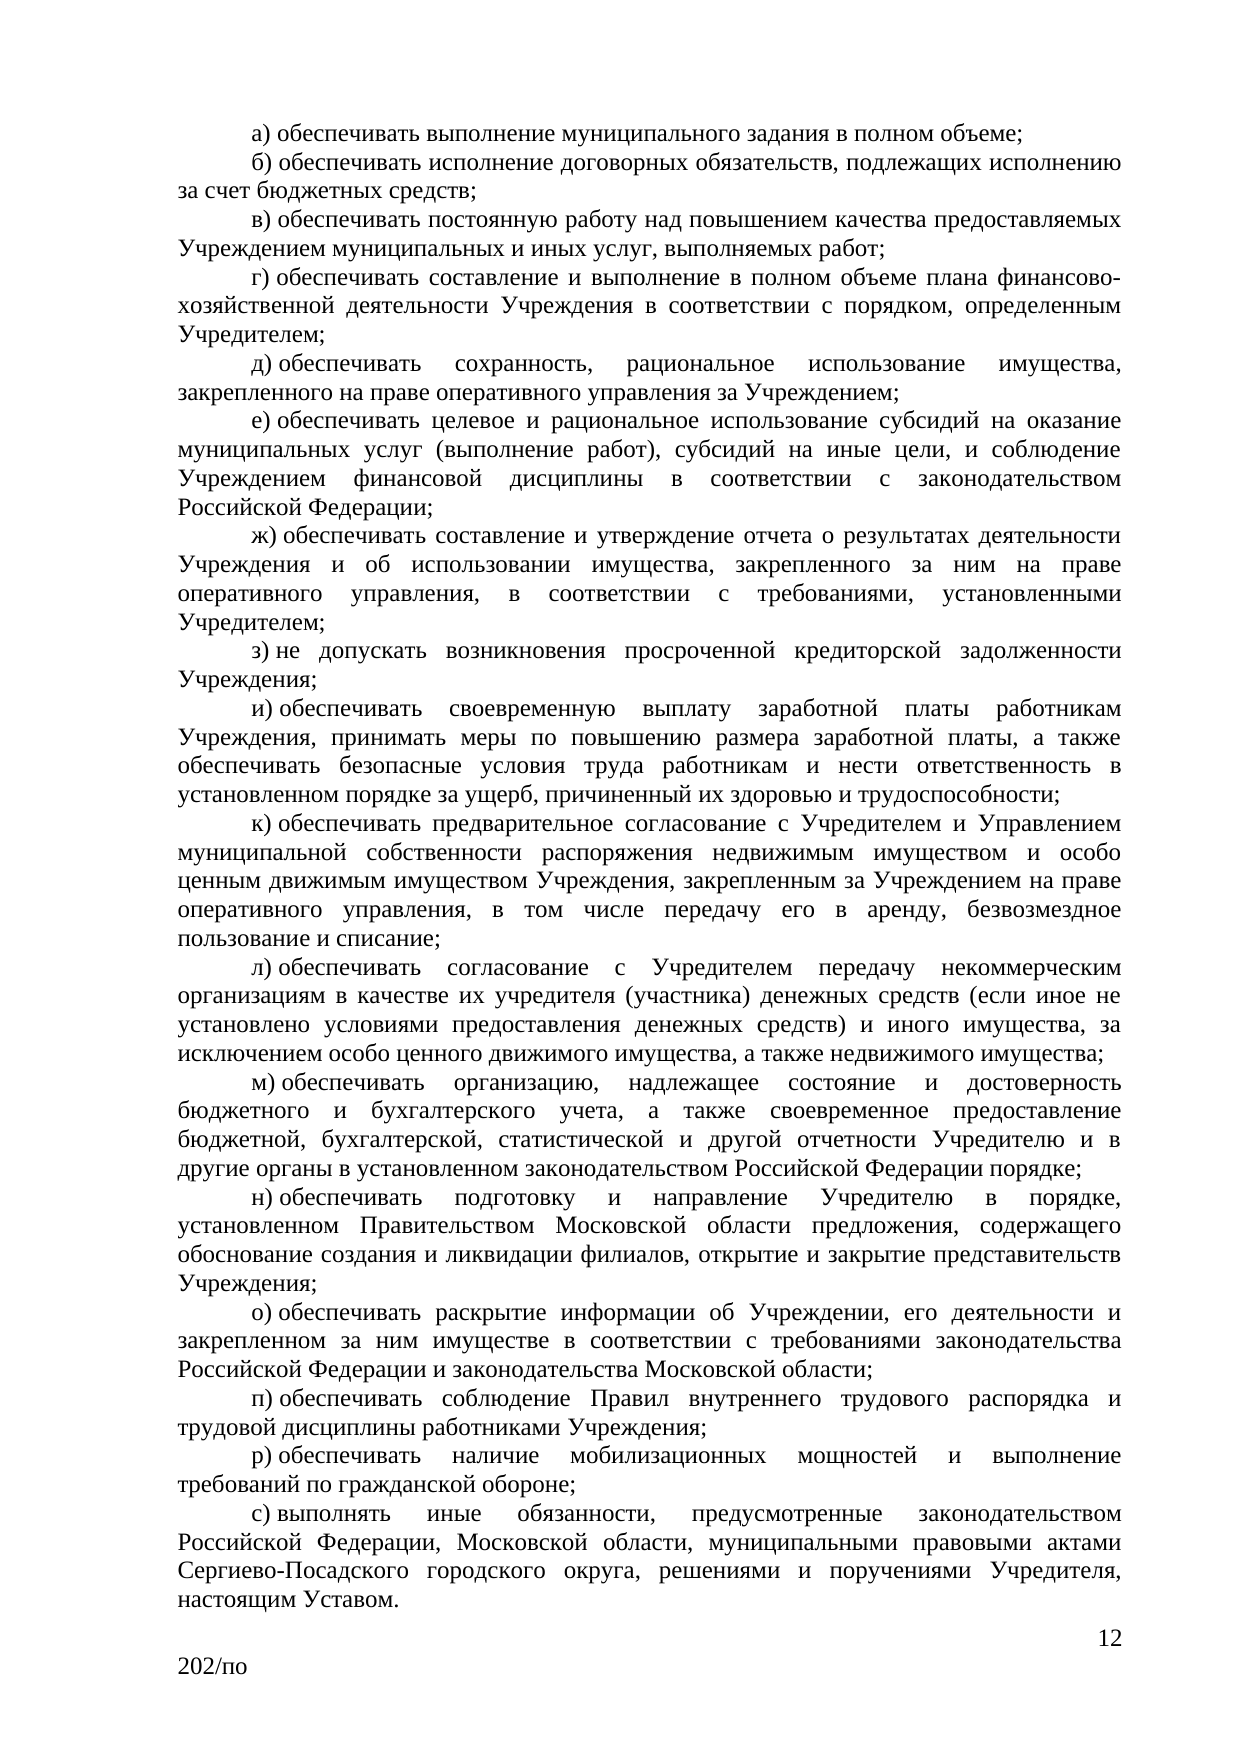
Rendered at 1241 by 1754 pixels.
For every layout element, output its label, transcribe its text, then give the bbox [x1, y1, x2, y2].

text н) обеспечивать подготовку и направление Учредителю в порядке, установленном Правительством Московской области предложения, содержащего обоснование создания и ликвидации филиалов, открытие и закрытие представительств Учреждения; [177, 1182, 1122, 1297]
text з) не допускать возникновения просроченной кредиторской задолженности Учреждения; [177, 636, 1122, 693]
text о) обеспечивать раскрытие информации об Учреждении, его деятельности и закрепленном за ним имуществе в соответствии с требованиями законодательства Российской Федерации и законодательства Московской области; [177, 1297, 1122, 1383]
text в) обеспечивать постоянную работу над повышением качества предоставляемых Учреждением муниципальных и иных услуг, выполняемых работ; [177, 204, 1122, 262]
text п) обеспечивать соблюдение Правил внутреннего трудового распорядка и трудовой дисциплины работниками Учреждения; [177, 1383, 1122, 1441]
text м) обеспечивать организацию, надлежащее состояние и достоверность бюджетного и бухгалтерского учета, а также своевременное предоставление бюджетной, бухгалтерской, статистической и другой отчетности Учредителю и в другие органы в установленном законодательством Российской Федерации порядке; [177, 1067, 1122, 1182]
text е) обеспечивать целевое и рациональное использование субсидий на оказание муниципальных услуг (выполнение работ), субсидий на иные цели, и соблюдение Учреждением финансовой дисциплины в соответствии с законодательством Российской Федерации; [177, 406, 1122, 521]
text г) обеспечивать составление и выполнение в полном объеме плана финансово-хозяйственной деятельности Учреждения в соответствии с порядком, определенным Учредителем; [177, 262, 1122, 348]
text л) обеспечивать согласование с Учредителем передачу некоммерческим организациям в качестве их учредителя (участника) денежных средств (если иное не установлено условиями предоставления денежных средств) и иного имущества, за исключением особо ценного движимого имущества, а также недвижимого имущества; [177, 952, 1122, 1067]
text б) обеспечивать исполнение договорных обязательств, подлежащих исполнению за счет бюджетных средств; [177, 147, 1122, 204]
text а) обеспечивать выполнение муниципального задания в полном объеме; [177, 118, 1122, 147]
text к) обеспечивать предварительное согласование с Учредителем и Управлением муниципальной собственности распоряжения недвижимым имуществом и особо ценным движимым имуществом Учреждения, закрепленным за Учреждением на праве оперативного управления, в том числе передачу его в аренду, безвозмездное пользование и списание; [177, 808, 1122, 952]
text и) обеспечивать своевременную выплату заработной платы работникам Учреждения, принимать меры по повышению размера заработной платы, а также обеспечивать безопасные условия труда работникам и нести ответственность в установленном порядке за ущерб, причиненный их здоровью и трудоспособности; [177, 693, 1122, 808]
text р) обеспечивать наличие мобилизационных мощностей и выполнение требований по гражданской обороне; [177, 1441, 1122, 1498]
text д) обеспечивать сохранность, рациональное использование имущества, закрепленного на праве оперативного управления за Учреждением; [177, 348, 1122, 406]
text ж) обеспечивать составление и утверждение отчета о результатах деятельности Учреждения и об использовании имущества, закрепленного за ним на праве оперативного управления, в соответствии с требованиями, установленными Учредителем; [177, 521, 1122, 636]
text с) выполнять иные обязанности, предусмотренные законодательством Российской Федерации, Московской области, муниципальными правовыми актами Сергиево-Посадского городского округа, решениями и поручениями Учредителя, настоящим Уставом. [177, 1498, 1122, 1613]
